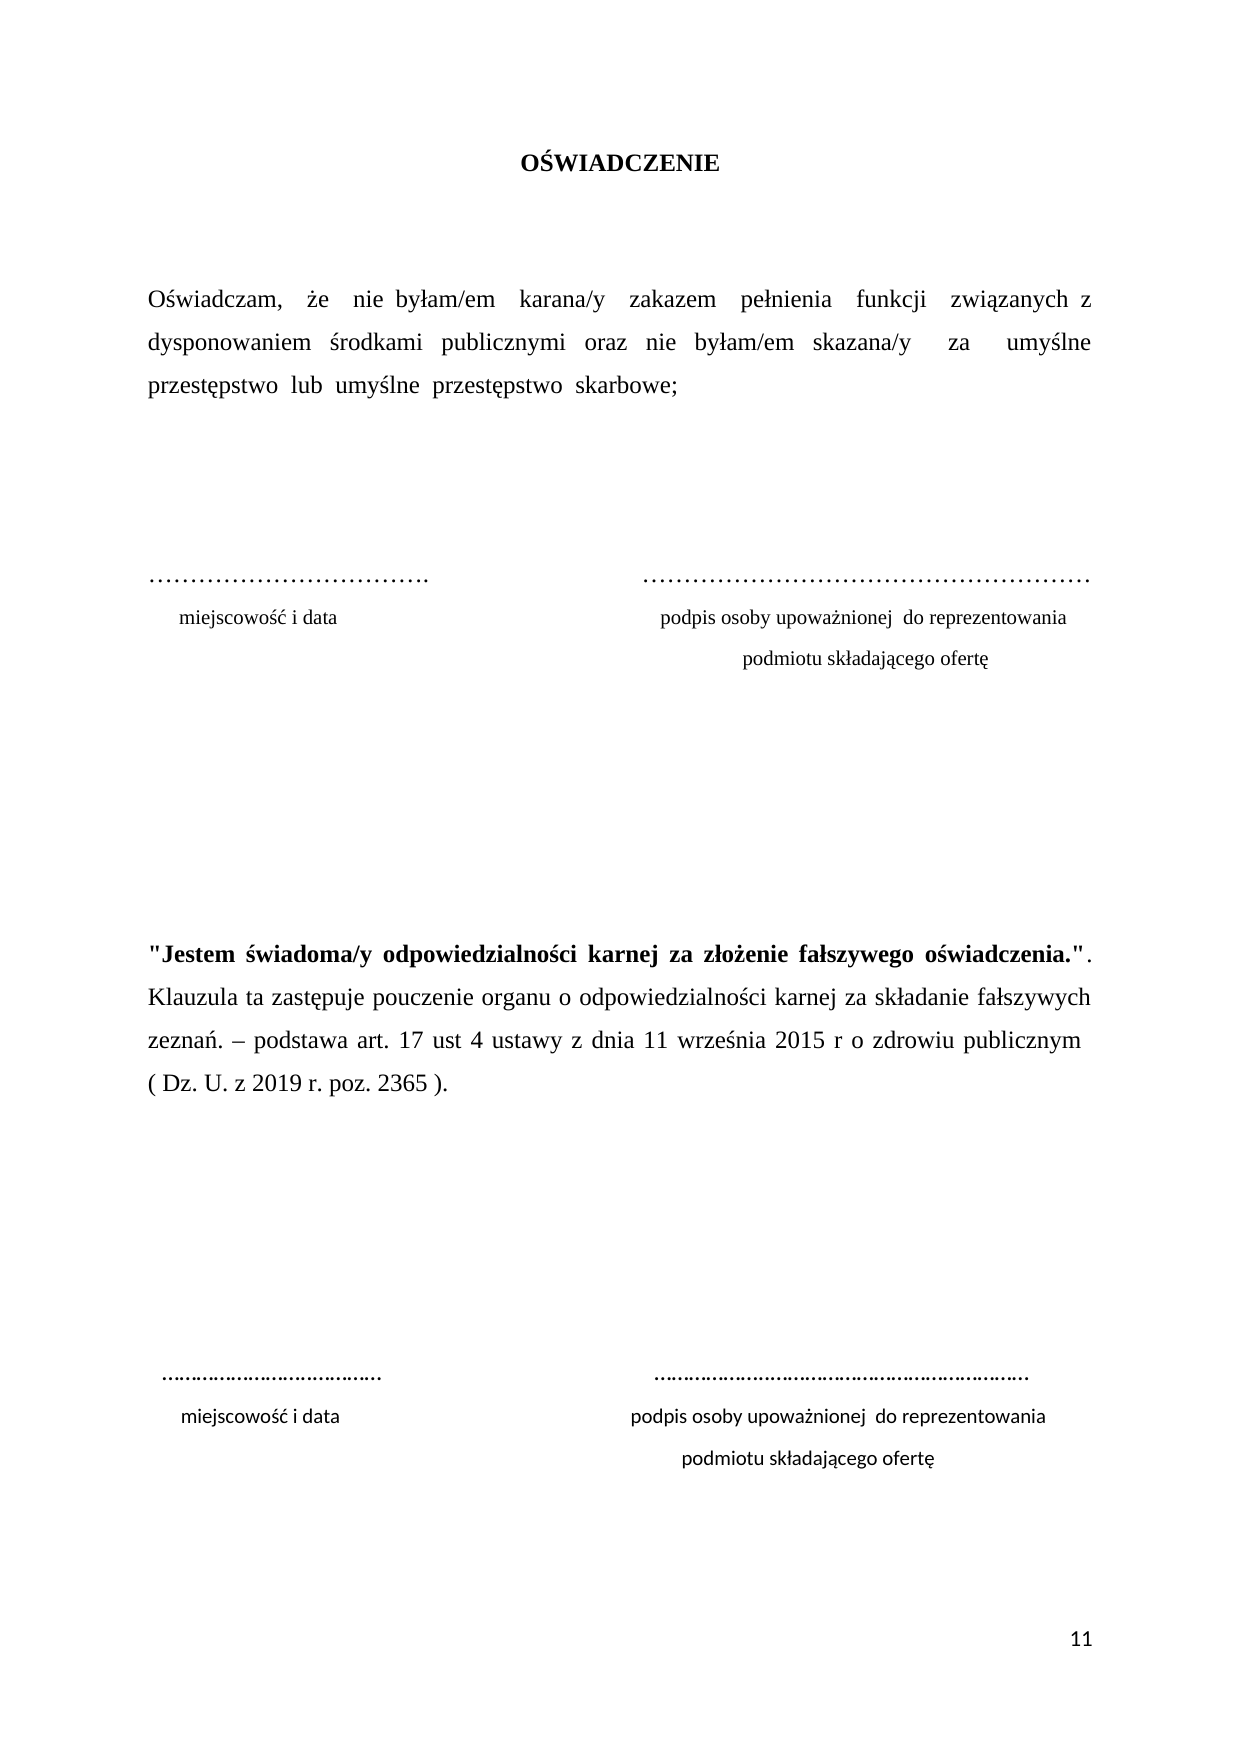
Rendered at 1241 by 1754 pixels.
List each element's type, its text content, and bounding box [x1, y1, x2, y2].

text "Jestem świadoma/y odpowiedzialności karnej za złożenie fałszywego oświadczenia.". Klauzula ta zastępuje pouczenie organu o odpowiedzialności karnej za składanie fałszywych zeznań. – podstawa art. 17 ust 4 ustawy z dnia 11 września 2015 r o zdrowiu publicznym ( Dz. U. z 2019 r. poz. 2365 ). [148, 939, 1092, 1097]
text ……………………………. ……………………………………………… [148, 559, 1092, 588]
text ……………………..………… ………………..……………………………………… [148, 1356, 1092, 1387]
text miejscowość i data podpis osoby upoważnionej do reprezentowania [148, 605, 1092, 629]
text OŚWIADCZENIE [148, 148, 1092, 176]
text podmiotu składającego ofertę [148, 1446, 1092, 1471]
text miejscowość i data podpis osoby upoważnionej do reprezentowania [148, 1403, 1092, 1429]
text Oświadczam, że nie byłam/em karana/y zakazem pełnienia funkcji związanych z dysponowaniem środkami publicznymi oraz nie byłam/em skazana/y za umyślne przestępstwo lub umyślne przestępstwo skarbowe; [148, 284, 1092, 399]
text podmiotu składającego ofertę [148, 646, 1092, 670]
